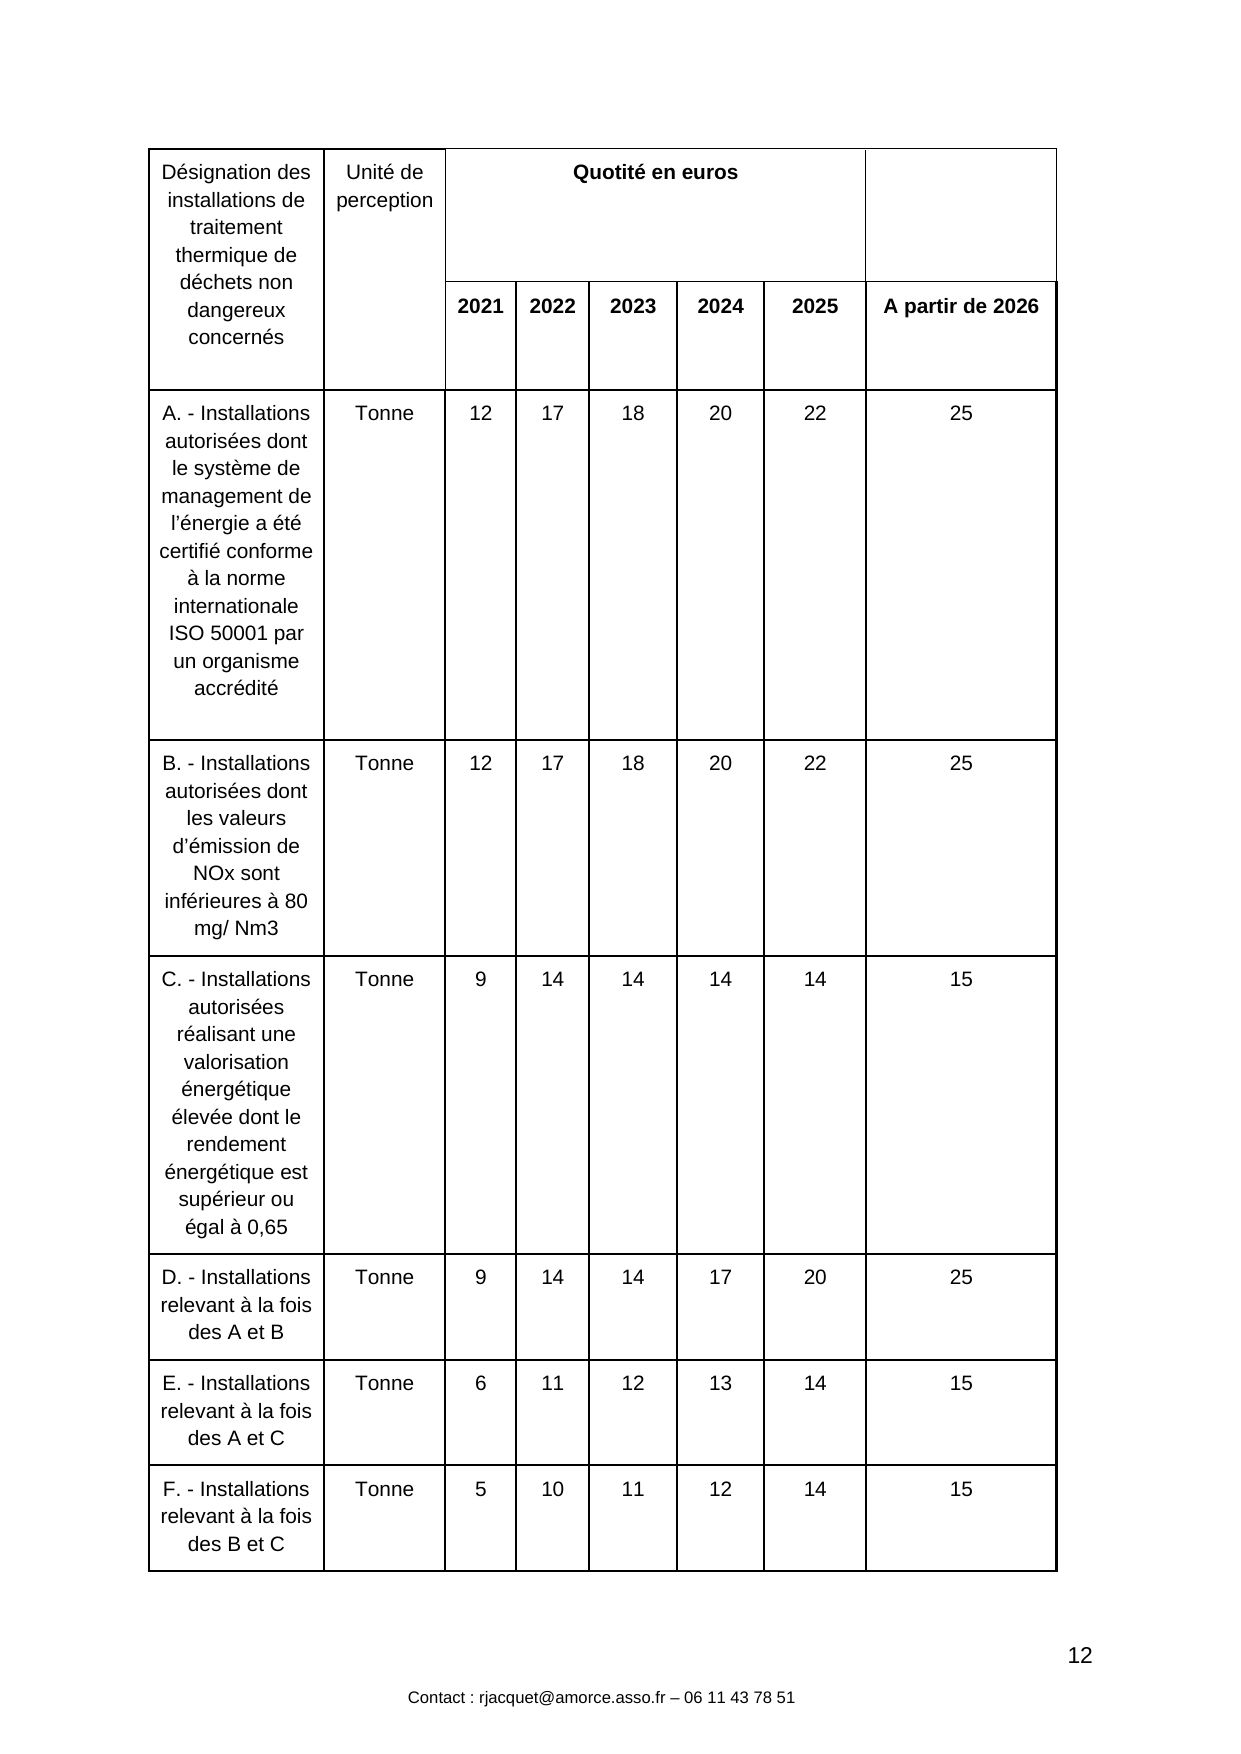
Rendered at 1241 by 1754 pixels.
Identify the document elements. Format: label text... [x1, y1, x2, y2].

table_cell Tonne [325, 741, 444, 954]
table_cell 2021 [446, 282, 515, 389]
table_cell 2025 [765, 282, 865, 389]
table_cell 14 [590, 957, 676, 1253]
table_cell 12 [590, 1361, 676, 1464]
table_cell C. - Installations autorisées réalisant une valorisation énergétique élevée dont le rendement énergétique est supérieur ou égal à 0,65 [150, 957, 323, 1253]
table_cell 18 [590, 741, 676, 954]
table_cell Tonne [325, 1255, 444, 1358]
table_header [866, 149, 1056, 281]
table_cell F. - Installations relevant à la fois des B et C [150, 1466, 323, 1570]
table_cell A partir de 2026 [867, 282, 1055, 389]
table_cell 5 [446, 1466, 515, 1570]
table_cell 12 [678, 1466, 763, 1570]
table_cell 12 [446, 741, 515, 954]
table_cell 14 [765, 1466, 865, 1570]
table_cell 14 [517, 957, 588, 1253]
table_cell 2023 [590, 282, 676, 389]
table_cell 25 [867, 741, 1055, 954]
table_cell 20 [765, 1255, 865, 1358]
table_cell 6 [446, 1361, 515, 1464]
table_cell Tonne [325, 1466, 444, 1570]
table_cell 17 [517, 741, 588, 954]
table_cell 22 [765, 391, 865, 739]
table_cell 14 [765, 957, 865, 1253]
table_cell 20 [678, 741, 763, 954]
table_cell 14 [678, 957, 763, 1253]
table_header Unité de perception [325, 150, 445, 389]
table_cell A. - Installations autorisées dont le système de management de l’énergie a été certifié conforme à la norme internationale ISO 50001 par un organisme accrédité [150, 391, 323, 739]
table_cell 11 [590, 1466, 676, 1570]
table_cell 15 [867, 1466, 1055, 1570]
table_cell Tonne [325, 1361, 444, 1464]
table_cell 15 [867, 1361, 1055, 1464]
table_cell B. - Installations autorisées dont les valeurs d’émission de NOx sont inférieures à 80 mg/ Nm3 [150, 741, 323, 954]
table_cell 14 [517, 1255, 588, 1358]
table_cell 9 [446, 1255, 515, 1358]
table_cell 20 [678, 391, 763, 739]
table_cell D. - Installations relevant à la fois des A et B [150, 1255, 323, 1358]
table_cell 14 [765, 1361, 865, 1464]
table_cell 25 [867, 391, 1055, 739]
table_cell 15 [867, 957, 1055, 1253]
table_cell 11 [517, 1361, 588, 1464]
table_header Quotité en euros [446, 149, 865, 281]
table_cell 13 [678, 1361, 763, 1464]
table_cell 12 [446, 391, 515, 739]
table_header Désignation des installations de traitement thermique de déchets non dangereux concernés [150, 150, 323, 389]
table_cell Tonne [325, 391, 444, 739]
table_cell 2022 [517, 282, 588, 389]
table_cell 10 [517, 1466, 588, 1570]
table_cell E. - Installations relevant à la fois des A et C [150, 1361, 323, 1464]
table_cell 9 [446, 957, 515, 1253]
table_cell 25 [867, 1255, 1055, 1358]
table_cell 22 [765, 741, 865, 954]
table_cell 2024 [678, 282, 763, 389]
table_cell Tonne [325, 957, 444, 1253]
table_cell 17 [678, 1255, 763, 1358]
table_cell 18 [590, 391, 676, 739]
table_cell 14 [590, 1255, 676, 1358]
table_cell 17 [517, 391, 588, 739]
